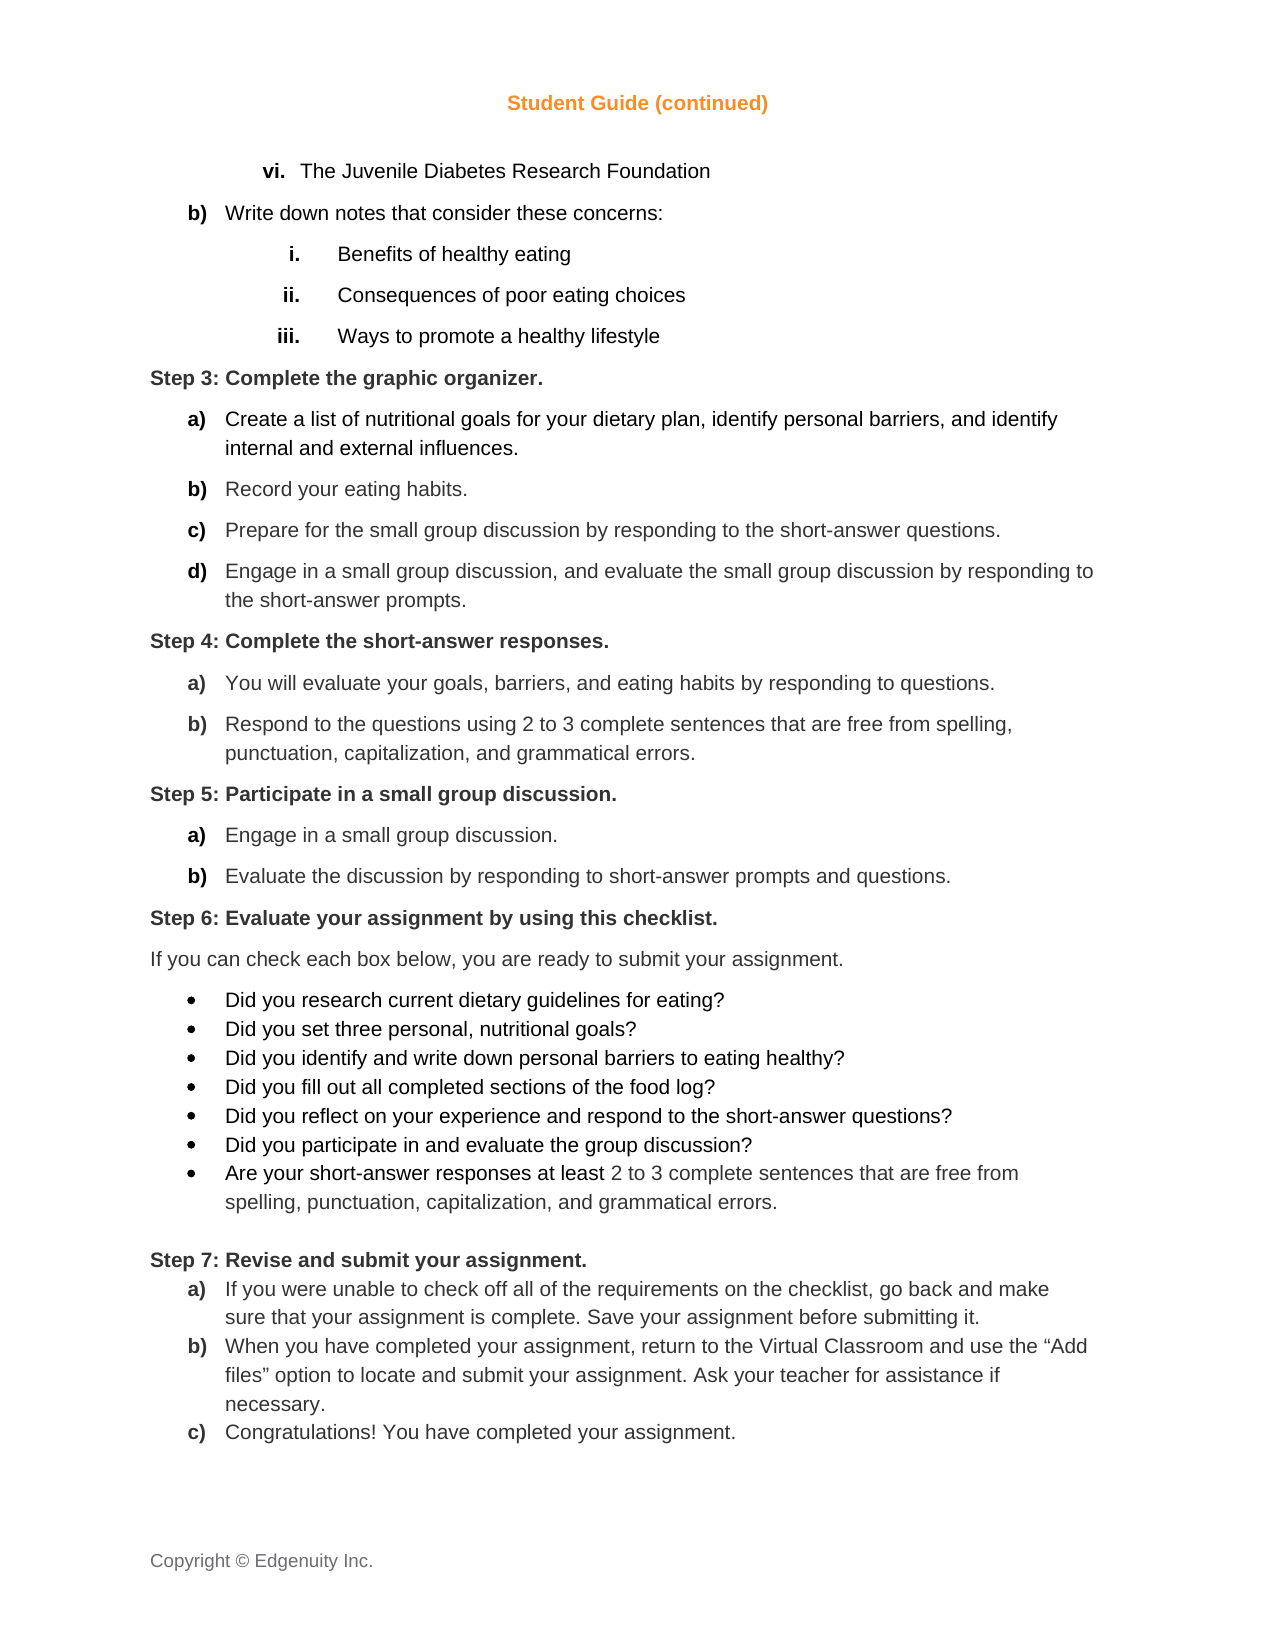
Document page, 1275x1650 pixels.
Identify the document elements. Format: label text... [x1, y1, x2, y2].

list The Juvenile Diabetes Research Foundation [262, 159, 1125, 183]
list Did you research current dietary guidelines for eating? [187, 988, 1093, 1012]
text Step 7: Revise and submit your assignment. [150, 1248, 1092, 1272]
list Engage in a small group discussion. [187, 823, 1125, 847]
list If you were unable to check off all of the requirements on the checklist, go back and make sure that your assignment is complete. Save your assignment before submitting it. [187, 1276, 1093, 1329]
list Engage in a small group discussion, and evaluate the small group discussion by responding to the short-answer prompts. [187, 559, 1125, 612]
list Write down notes that consider these concerns: [187, 201, 1125, 224]
text Step 4: Complete the short-answer responses. [150, 629, 1092, 653]
list Consequences of poor eating choices [300, 283, 1125, 307]
list Benefits of healthy eating [300, 242, 1125, 266]
list Did you reflect on your experience and respond to the short-answer questions? [187, 1103, 1093, 1128]
list Congratulations! You have completed your assignment. [187, 1420, 1093, 1444]
list Record your eating habits. [150, 477, 1125, 501]
list Respond to the questions using 2 to 3 complete sentences that are free from spelling, punctuation, capitalization, and grammatical errors. [187, 712, 1125, 764]
list Did you set three personal, nutritional goals? [187, 1017, 1093, 1041]
list Did you participate in and evaluate the group discussion? [187, 1132, 1093, 1156]
list You will evaluate your goals, barriers, and eating habits by responding to questions. [187, 671, 1125, 694]
list Did you identify and write down personal barriers to eating healthy? [187, 1046, 1093, 1070]
list Evaluate the discussion by responding to short-answer prompts and questions. [187, 864, 1125, 888]
list Create a list of nutritional goals for your dietary plan, identify personal barriers, and identify internal and external influences. [187, 407, 1125, 459]
text If you can check each box below, you are ready to submit your assignment. [150, 947, 1125, 971]
list Are your short-answer responses at least 2 to 3 complete sentences that are free from spelling, punctuation, capitalization, and grammatical errors. [187, 1161, 1092, 1214]
text Step 3: Complete the graphic organizer. [150, 366, 1125, 389]
list Prepare for the small group discussion by responding to the short-answer questions. [187, 518, 1125, 542]
list When you have completed your assignment, return to the Virtual Classroom and use the “Add files” option to locate and submit your assignment. Ask your teacher for assistance if necessary. [187, 1334, 1093, 1415]
text Step 6: Evaluate your assignment by using this checklist. [150, 906, 1092, 929]
list Ways to promote a healthy lifestyle [300, 324, 1125, 348]
list Did you fill out all completed sections of the food log? [187, 1075, 1093, 1099]
text Step 5: Participate in a small group discussion. [150, 782, 1092, 806]
